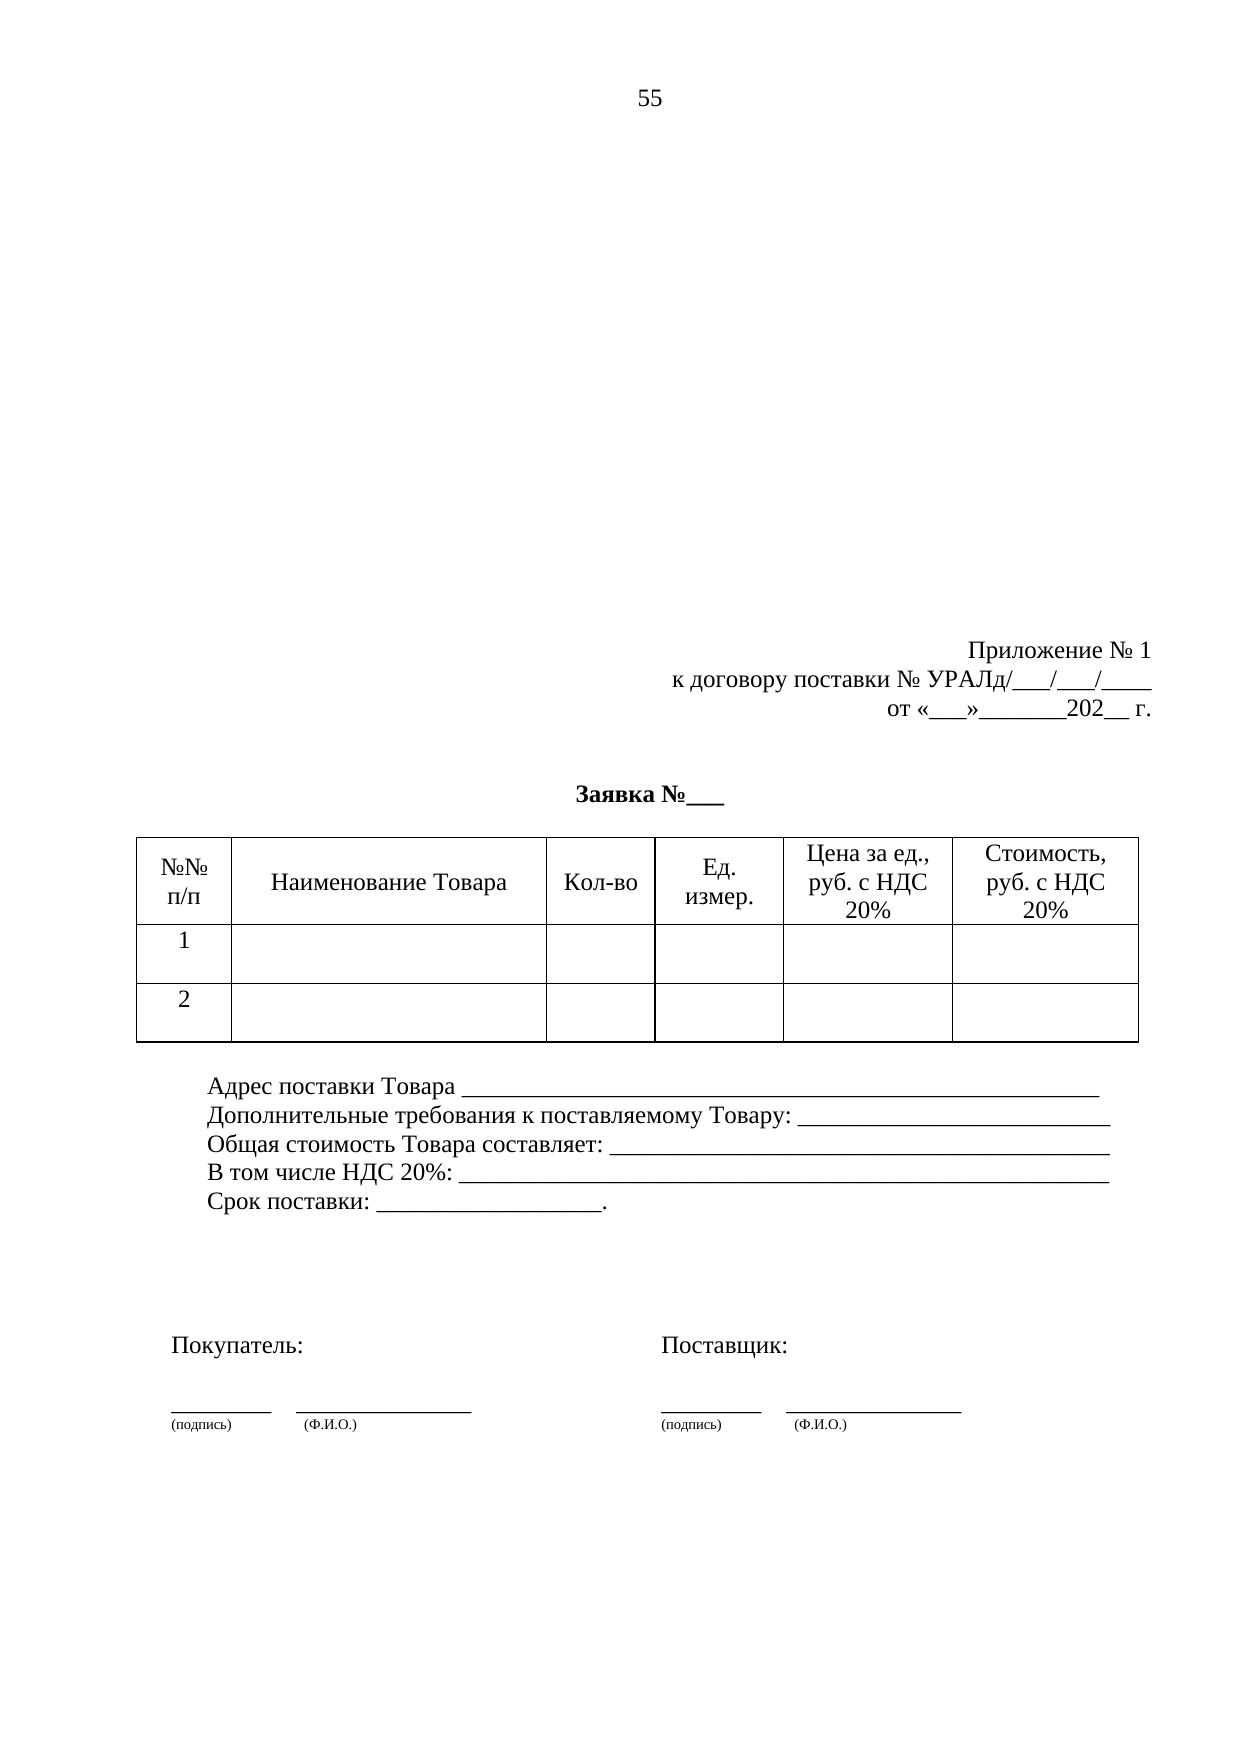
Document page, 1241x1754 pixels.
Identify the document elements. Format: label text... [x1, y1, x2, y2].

table_header Наименование Товара [232, 838, 546, 924]
table_header Стоимость, руб. с НДС 20% [953, 838, 1138, 924]
text от «___»_______202__ г. [148, 693, 1152, 722]
table_cell [656, 984, 783, 1041]
text Приложение № 1 [148, 636, 1152, 664]
text Общая стоимость Товара составляет: ________________________________________ [148, 1129, 1152, 1157]
table_header Поставщик: ________ ______________ (подпись) (Ф.И.О.) [650, 1330, 1081, 1546]
table_cell 1 [137, 925, 231, 983]
table_header Цена за ед., руб. с НДС 20% [784, 838, 952, 924]
table_cell 2 [137, 984, 231, 1041]
text Дополнительные требования к поставляемому Товару: _________________________ [148, 1100, 1152, 1129]
table_cell [232, 984, 546, 1041]
text к договору поставки № УРАЛд/___/___/____ [148, 664, 1152, 693]
text В том числе НДС 20%: ____________________________________________________ [148, 1157, 1152, 1186]
table_header Покупатель: ________ ______________ (подпись) (Ф.И.О.) [160, 1330, 650, 1546]
table_cell [784, 925, 952, 983]
text Заявка №___ [148, 779, 1152, 808]
table_header Кол-во [547, 838, 654, 924]
table_cell [232, 925, 546, 983]
table_cell [547, 925, 654, 983]
table_header №№ п/п [137, 838, 231, 924]
table_cell [547, 984, 654, 1041]
table_cell [656, 925, 783, 983]
text Срок поставки: __________________. [148, 1186, 1152, 1215]
table_header Ед. измер. [656, 838, 783, 924]
table_cell [784, 984, 952, 1041]
text Адрес поставки Товара ___________________________________________________ [148, 1071, 1152, 1100]
table_cell [953, 925, 1138, 983]
table_cell [953, 984, 1138, 1041]
